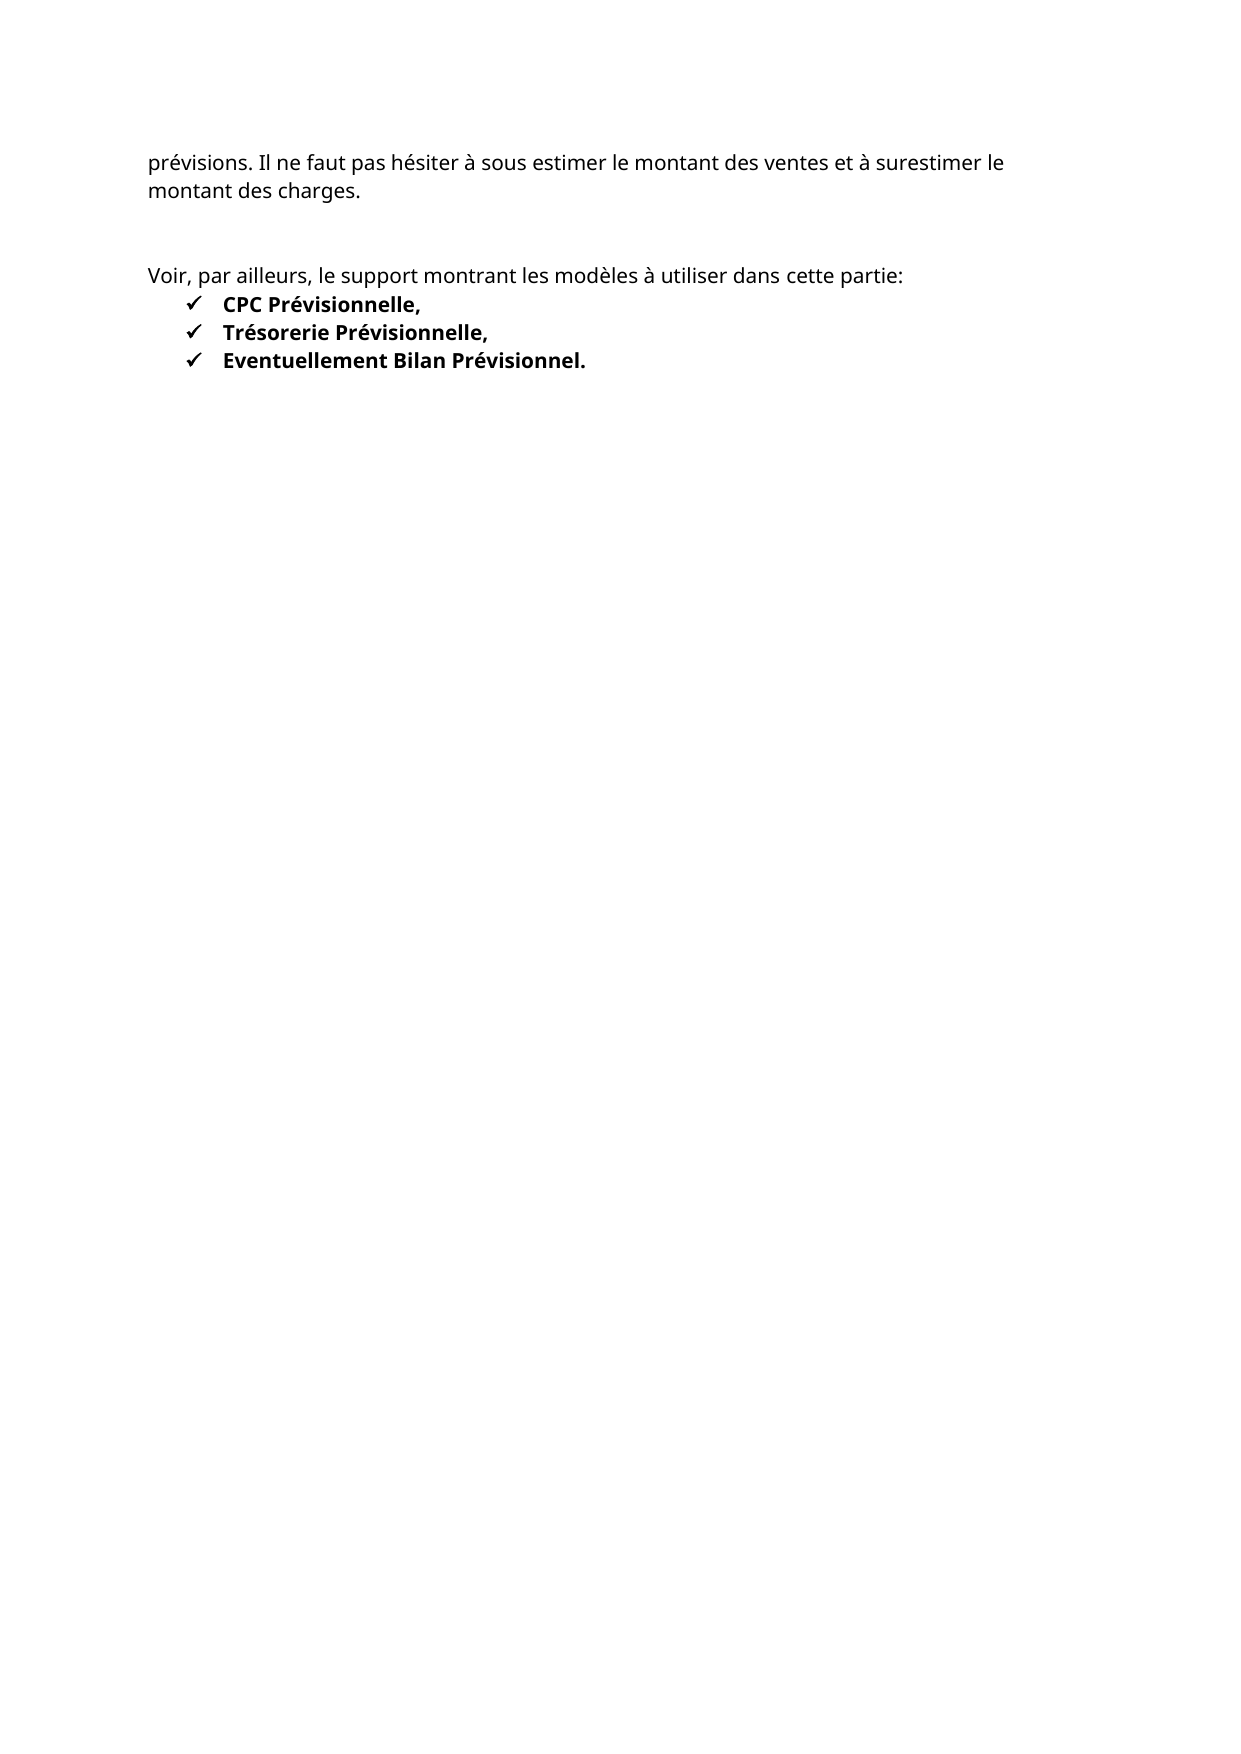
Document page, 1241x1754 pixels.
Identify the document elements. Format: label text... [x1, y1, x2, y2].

list Trésorerie Prévisionnelle, [185, 318, 1093, 347]
list CPC Prévisionnelle, [185, 290, 1093, 318]
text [148, 148, 1093, 204]
list Eventuellement Bilan Prévisionnel. [185, 347, 1093, 375]
text Voir, par ailleurs, le support montrant les modèles à utiliser dans cette partie: [148, 261, 1093, 290]
